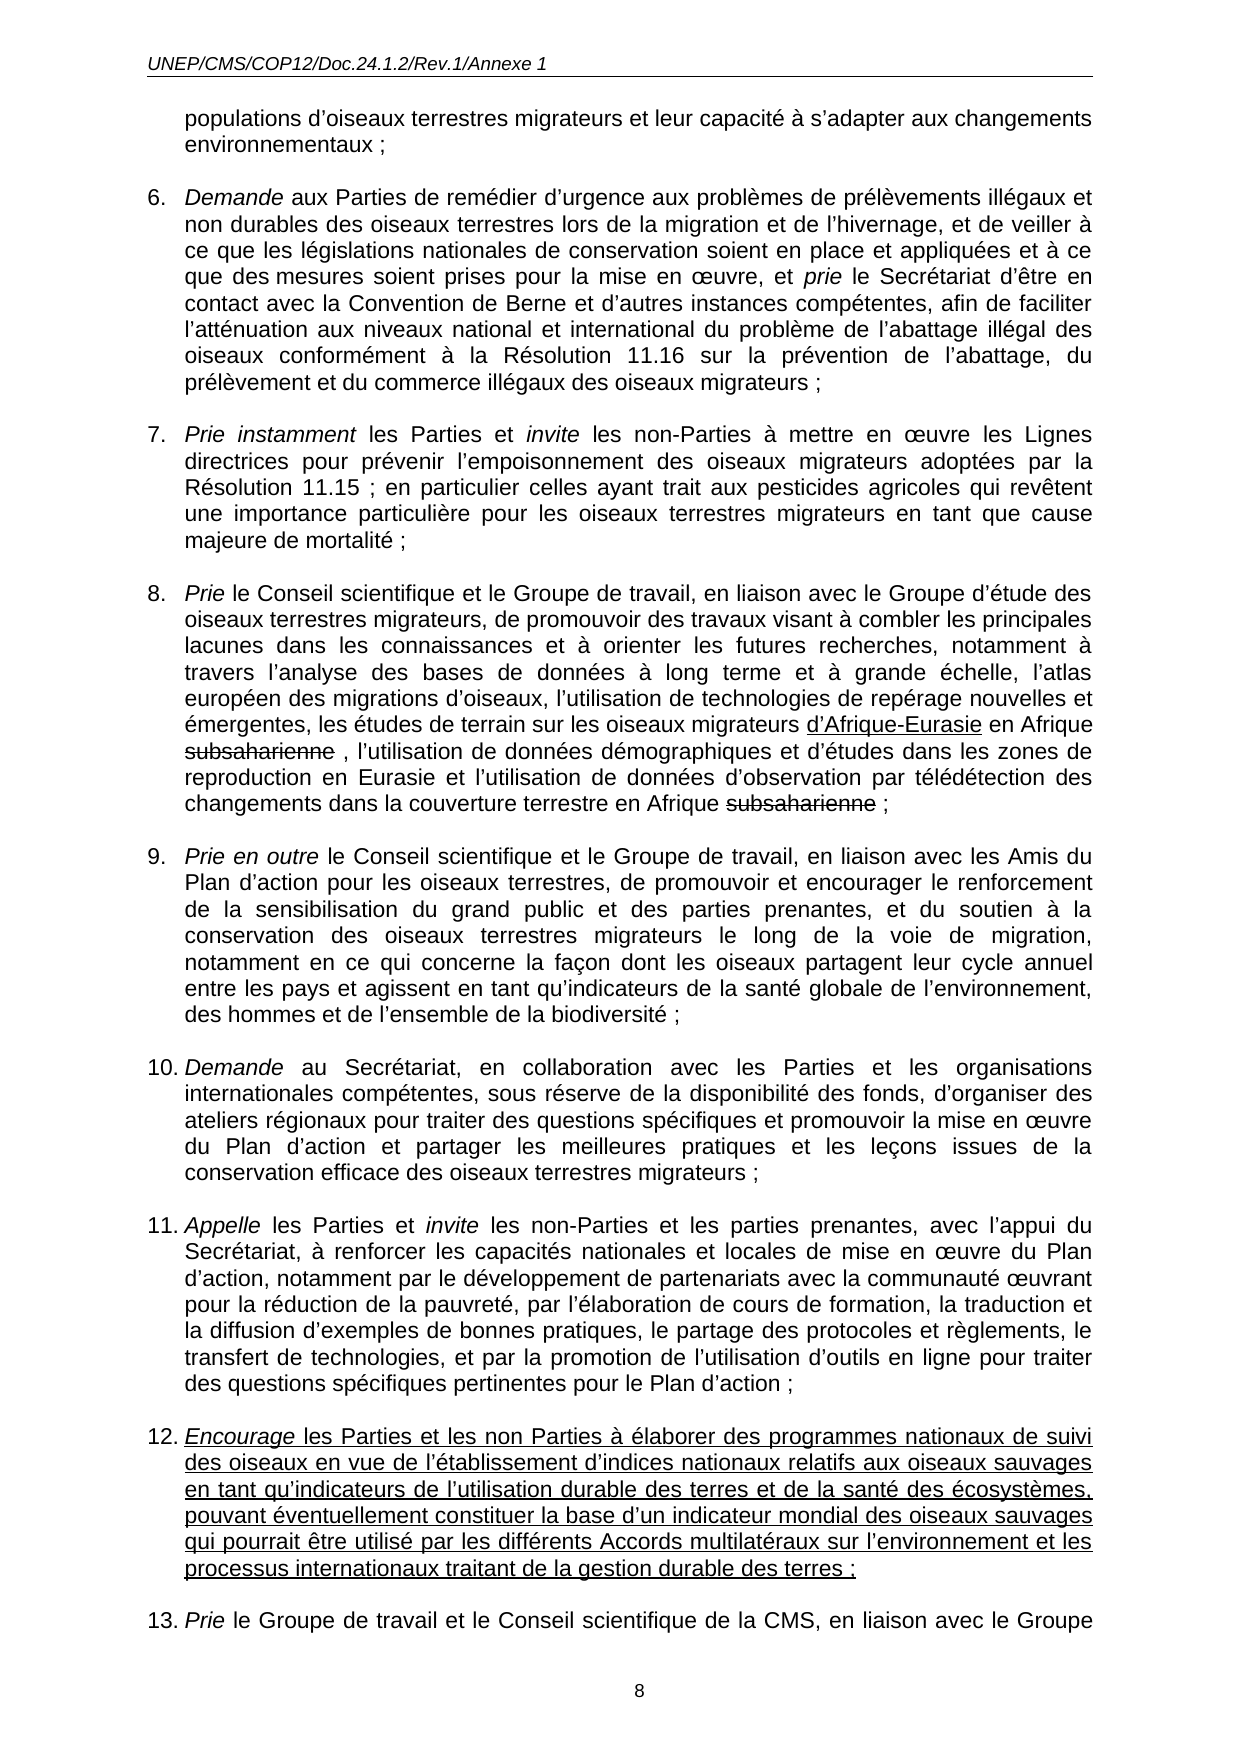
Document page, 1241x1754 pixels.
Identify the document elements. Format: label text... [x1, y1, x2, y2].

list Demande au Secrétariat, en collaboration avec les Parties et les organisations internationales compétentes, sous réserve de la disponibilité des fonds, d’organiser des ateliers régionaux pour traiter des questions spécifiques et promouvoir la mise en œuvre du Plan d’action et partager les meilleures pratiques et les leçons issues de la conservation efficace des oiseaux terrestres migrateurs ; [147, 1054, 1093, 1186]
list Prie en outre le Conseil scientifique et le Groupe de travail, en liaison avec les Amis du Plan d’action pour les oiseaux terrestres, de promouvoir et encourager le renforcement de la sensibilisation du grand public et des parties prenantes, et du soutien à la conservation des oiseaux terrestres migrateurs le long de la voie de migration, notamment en ce qui concerne la façon dont les oiseaux partagent leur cycle annuel entre les pays et agissent en tant qu’indicateurs de la santé globale de l’environnement, des hommes et de l’ensemble de la biodiversité ; [147, 843, 1093, 1027]
list Appelle les Parties et invite les non-Parties et les parties prenantes, avec l’appui du Secrétariat, à renforcer les capacités nationales et locales de mise en œuvre du Plan d’action, notamment par le développement de partenariats avec la communauté œuvrant pour la réduction de la pauvreté, par l’élaboration de cours de formation, la traduction et la diffusion d’exemples de bonnes pratiques, le partage des protocoles et règlements, le transfert de technologies, et par la promotion de l’utilisation d’outils en ligne pour traiter des questions spécifiques pertinentes pour le Plan d’action ; [147, 1212, 1093, 1396]
list Prie instamment les Parties et invite les non-Parties à mettre en œuvre les Lignes directrices pour prévenir l’empoisonnement des oiseaux migrateurs adoptées par la Résolution 11.15 ; en particulier celles ayant trait aux pesticides agricoles qui revêtent une importance particulière pour les oiseaux terrestres migrateurs en tant que cause majeure de mortalité ; [147, 421, 1093, 553]
list Encourage les Parties et les non Parties à élaborer des programmes nationaux de suivi des oiseaux en vue de l’établissement d’indices nationaux relatifs aux oiseaux sauvages en tant qu’indicateurs de l’utilisation durable des terres et de la santé des écosystèmes, pouvant éventuellement constituer la base d’un indicateur mondial des oiseaux sauvages qui pourrait être utilisé par les différents Accords multilatéraux sur l’environnement et les processus internationaux traitant de la gestion durable des terres ; [147, 1423, 1093, 1581]
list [147, 105, 1093, 158]
list Demande aux Parties de remédier d’urgence aux problèmes de prélèvements illégaux et non durables des oiseaux terrestres lors de la migration et de l’hivernage, et de veiller à ce que les législations nationales de conservation soient en place et appliquées et à ce que des mesures soient prises pour la mise en œuvre, et prie le Secrétariat d’être en contact avec la Convention de Berne et d’autres instances compétentes, afin de faciliter l’atténuation aux niveaux national et international du problème de l’abattage illégal des oiseaux conformément à la Résolution 11.16 sur la prévention de l’abattage, du prélèvement et du commerce illégaux des oiseaux migrateurs ; [147, 184, 1093, 395]
list Prie le Conseil scientifique et le Groupe de travail, en liaison avec le Groupe d’étude des oiseaux terrestres migrateurs, de promouvoir des travaux visant à combler les principales lacunes dans les connaissances et à orienter les futures recherches, notamment à travers l’analyse des bases de données à long terme et à grande échelle, l’atlas européen des migrations d’oiseaux, l’utilisation de technologies de repérage nouvelles et émergentes, les études de terrain sur les oiseaux migrateurs d’Afrique-Eurasie en Afrique subsaharienne , l’utilisation de données démographiques et d’études dans les zones de reproduction en Eurasie et l’utilisation de données d’observation par télédétection des changements dans la couverture terrestre en Afrique subsaharienne ; [147, 579, 1093, 817]
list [147, 1607, 1093, 1634]
